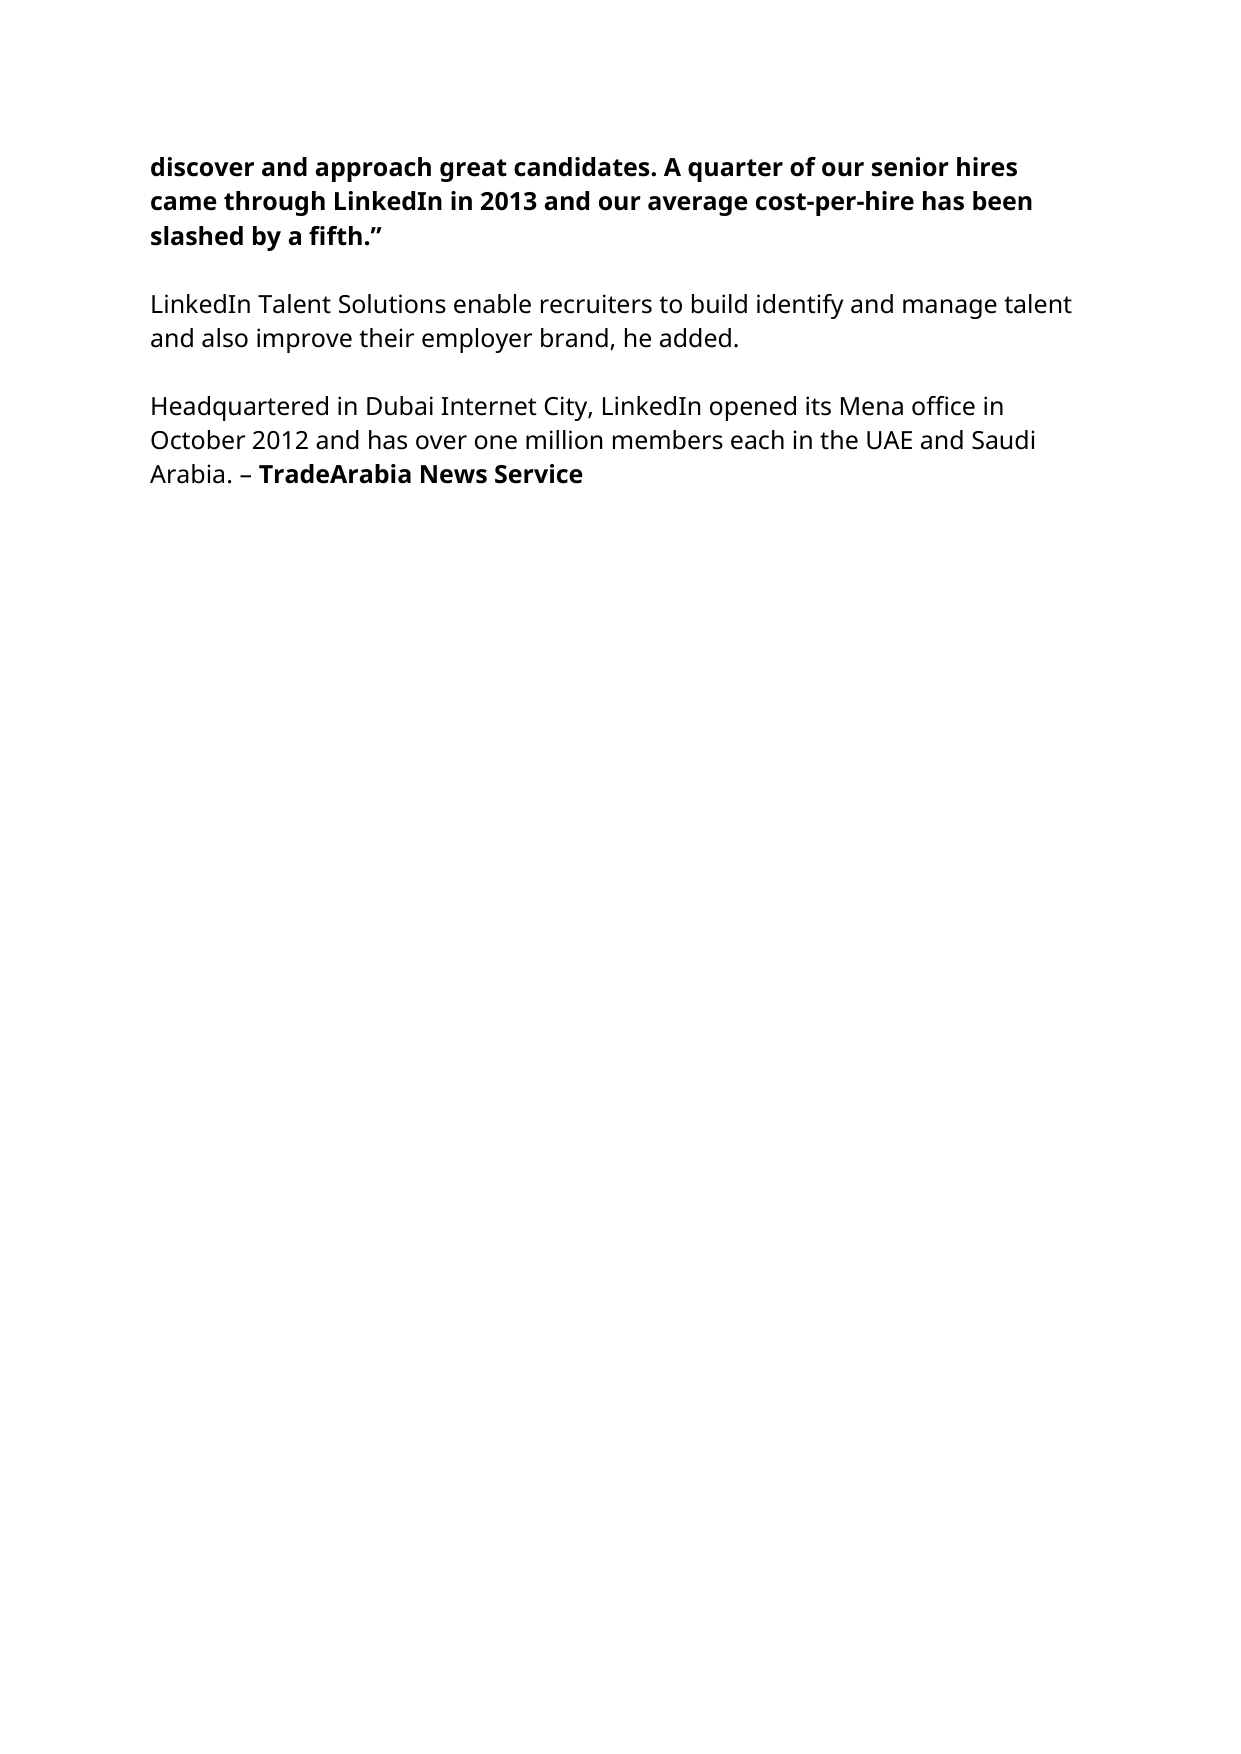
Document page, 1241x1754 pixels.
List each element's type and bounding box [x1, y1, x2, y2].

text [150, 150, 1090, 491]
